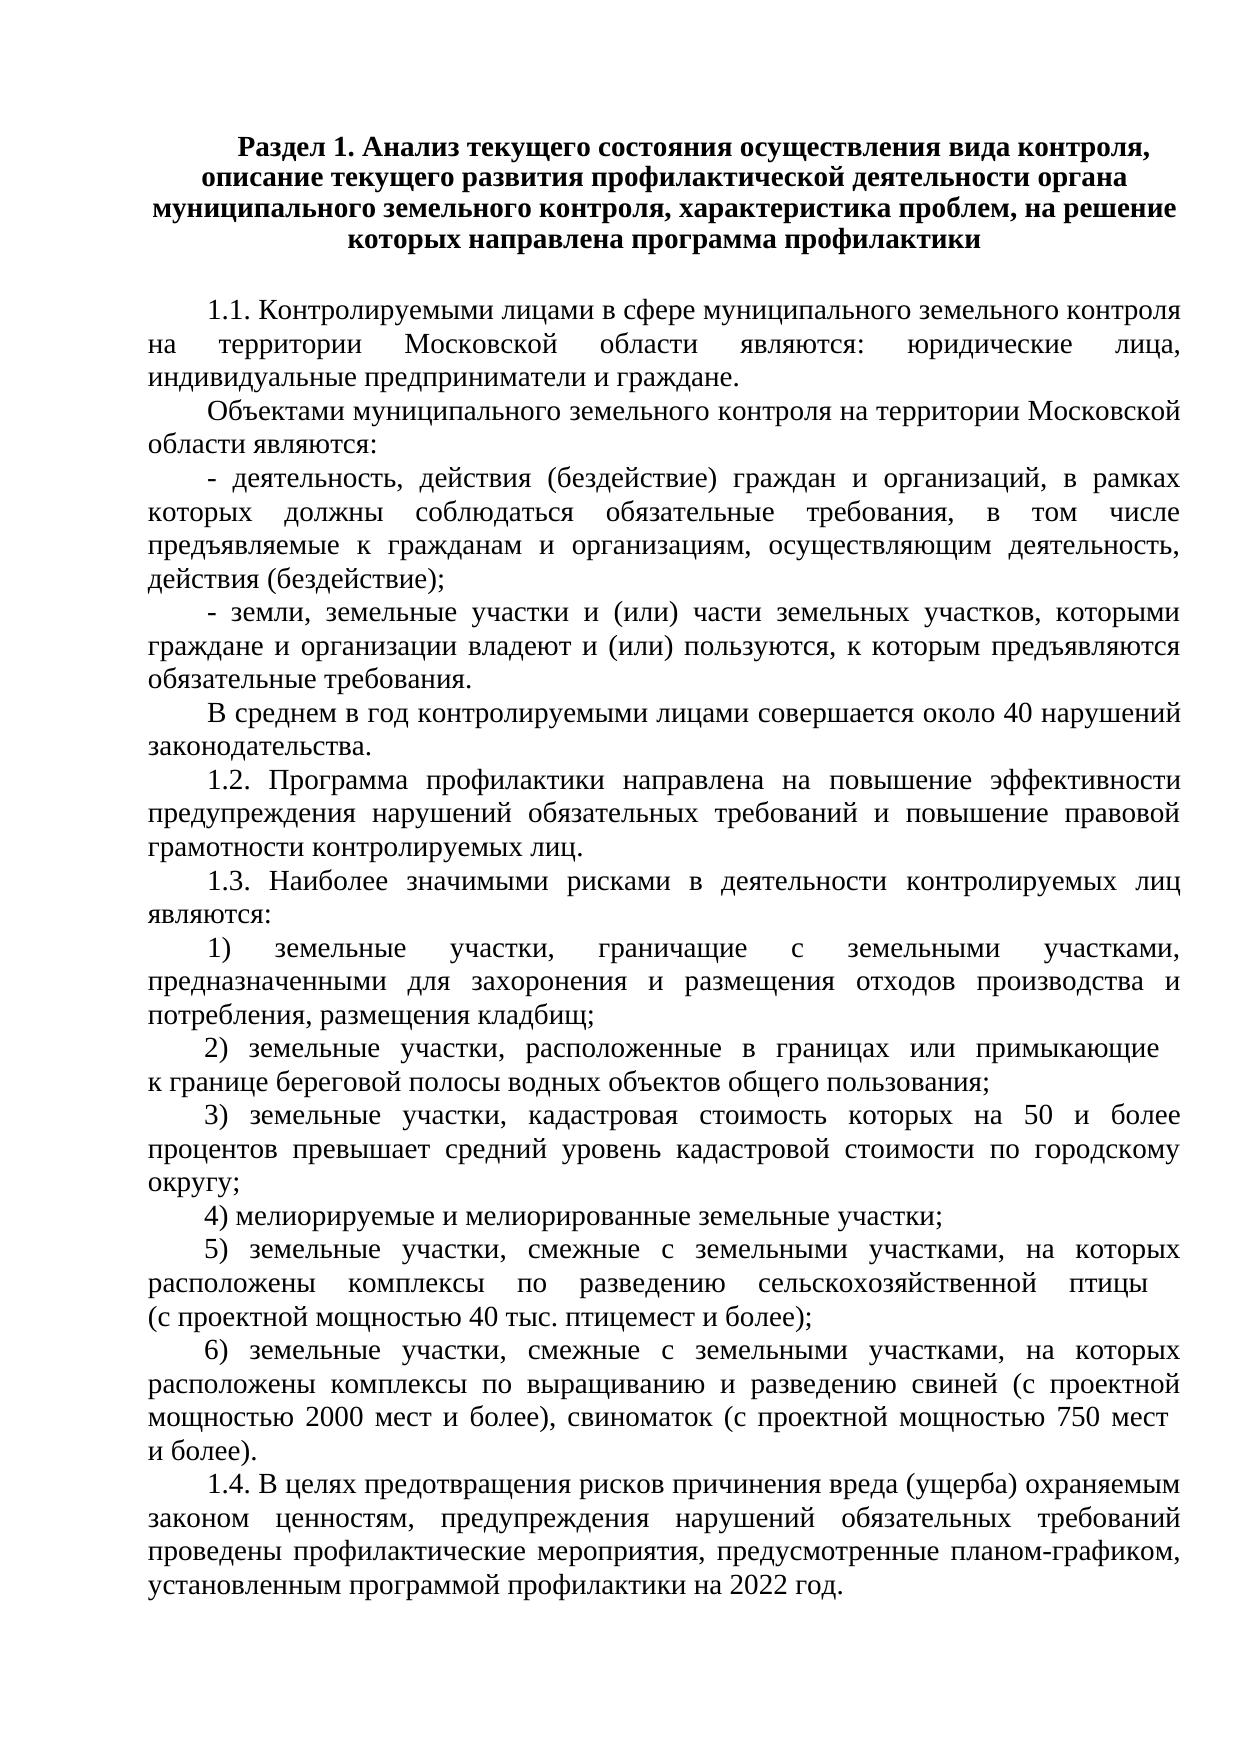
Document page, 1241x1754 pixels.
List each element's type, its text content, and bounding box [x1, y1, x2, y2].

text 5) земельные участки, смежные с земельными участками, на которых расположены комплексы по разведению сельскохозяйственной птицы (с проектной мощностью 40 тыс. птицемест и более); [148, 1232, 1181, 1332]
subtitle Раздел 1. Анализ текущего состояния осуществления вида контроля, описание текущего развития профилактической деятельности органа муниципального земельного контроля, характеристика проблем, на решение которых направлена программа профилактики [148, 132, 1181, 254]
text - земли, земельные участки и (или) части земельных участков, которыми граждане и организации владеют и (или) пользуются, к которым предъявляются обязательные требования. [148, 594, 1181, 695]
text 2) земельные участки, расположенные в границах или примыкающие к границе береговой полосы водных объектов общего пользования; [148, 1030, 1181, 1097]
text 1.1. Контролируемыми лицами в сфере муниципального земельного контроля на территории Московской области являются: юридические лица, индивидуальные предприниматели и граждане. [148, 292, 1181, 393]
text 6) земельные участки, смежные с земельными участками, на которых расположены комплексы по выращиванию и разведению свиней (с проектной мощностью 2000 мест и более), свиноматок (с проектной мощностью 750 мест и более). [148, 1332, 1181, 1466]
text В среднем в год контролируемыми лицами совершается около 40 нарушений законодательства. [148, 695, 1181, 762]
text 3) земельные участки, кадастровая стоимость которых на 50 и более процентов превышает средний уровень кадастровой стоимости по городскому округу; [148, 1097, 1181, 1198]
text - деятельность, действия (бездействие) граждан и организаций, в рамках которых должны соблюдаться обязательные требования, в том числе предъявляемые к гражданам и организациям, осуществляющим деятельность, действия (бездействие); [148, 460, 1181, 594]
text 1) земельные участки, граничащие с земельными участками, предназначенными для захоронения и размещения отходов производства и потребления, размещения кладбищ; [148, 930, 1181, 1030]
text 1.4. В целях предотвращения рисков причинения вреда (ущерба) охраняемым законом ценностям, предупреждения нарушений обязательных требований проведены профилактические мероприятия, предусмотренные планом-графиком, установленным программой профилактики на 2022 год. [148, 1466, 1181, 1601]
text 1.3. Наиболее значимыми рисками в деятельности контролируемых лиц являются: [148, 863, 1181, 930]
text Объектами муниципального земельного контроля на территории Московской области являются: [148, 393, 1181, 460]
text 1.2. Программа профилактики направлена на повышение эффективности предупреждения нарушений обязательных требований и повышение правовой грамотности контролируемых лиц. [148, 762, 1181, 863]
text 4) мелиорируемые и мелиорированные земельные участки; [148, 1198, 1181, 1232]
